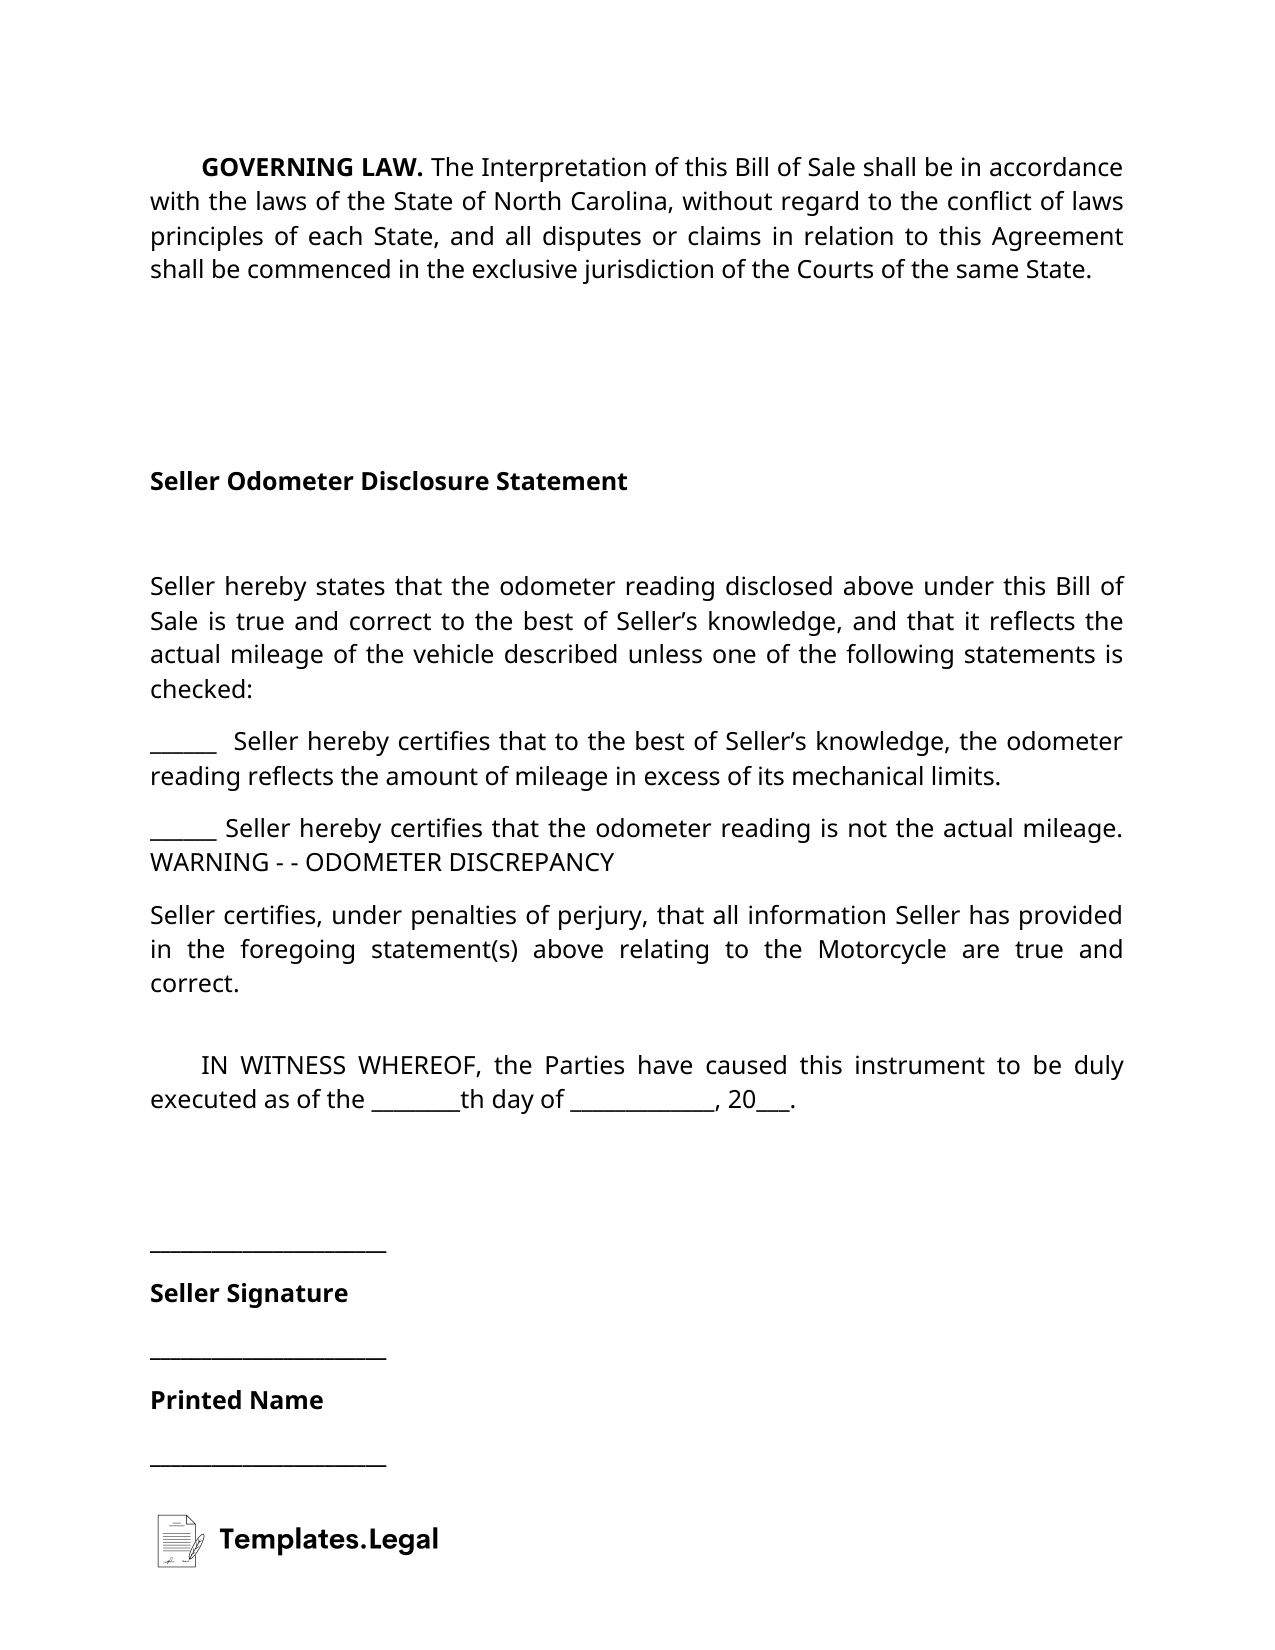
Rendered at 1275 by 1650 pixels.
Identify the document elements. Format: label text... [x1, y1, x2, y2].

text ______ Seller hereby certifies that to the best of Seller’s knowledge, the odometer reading reflects the amount of mileage in excess of its mechanical limits. [150, 724, 1125, 792]
text _______________________ [150, 1436, 1125, 1470]
text Printed Name [150, 1383, 1125, 1417]
text _______________________ [150, 1329, 1125, 1363]
text Seller certifies, under penalties of perjury, that all information Seller has provided in the foregoing statement(s) above relating to the Motorcycle are true and correct. [150, 898, 1125, 1029]
text Seller Odometer Disclosure Statement [150, 463, 1125, 497]
text Seller hereby states that the odometer reading disclosed above under this Bill of Sale is true and correct to the best of Seller’s knowledge, and that it reflects the actual mileage of the vehicle described unless one of the following statements is checked: [150, 569, 1125, 705]
text ______ Seller hereby certifies that the odometer reading is not the actual mileage. WARNING - - ODOMETER DISCREPANCY [150, 811, 1125, 879]
text IN WITNESS WHEREOF, the Parties have caused this instrument to be duly executed as of the ________th day of _____________, 20___. [150, 1047, 1125, 1116]
text _______________________ [150, 1222, 1125, 1257]
text GOVERNING LAW. The Interpretation of this Bill of Sale shall be in accordance with the laws of the State of North Carolina, without regard to the conflict of laws principles of each State, and all disputes or claims in relation to this Agreement shall be commenced in the exclusive jurisdiction of the Courts of the same State. [150, 150, 1125, 286]
text Seller Signature [150, 1276, 1125, 1310]
picture [150, 1507, 445, 1575]
